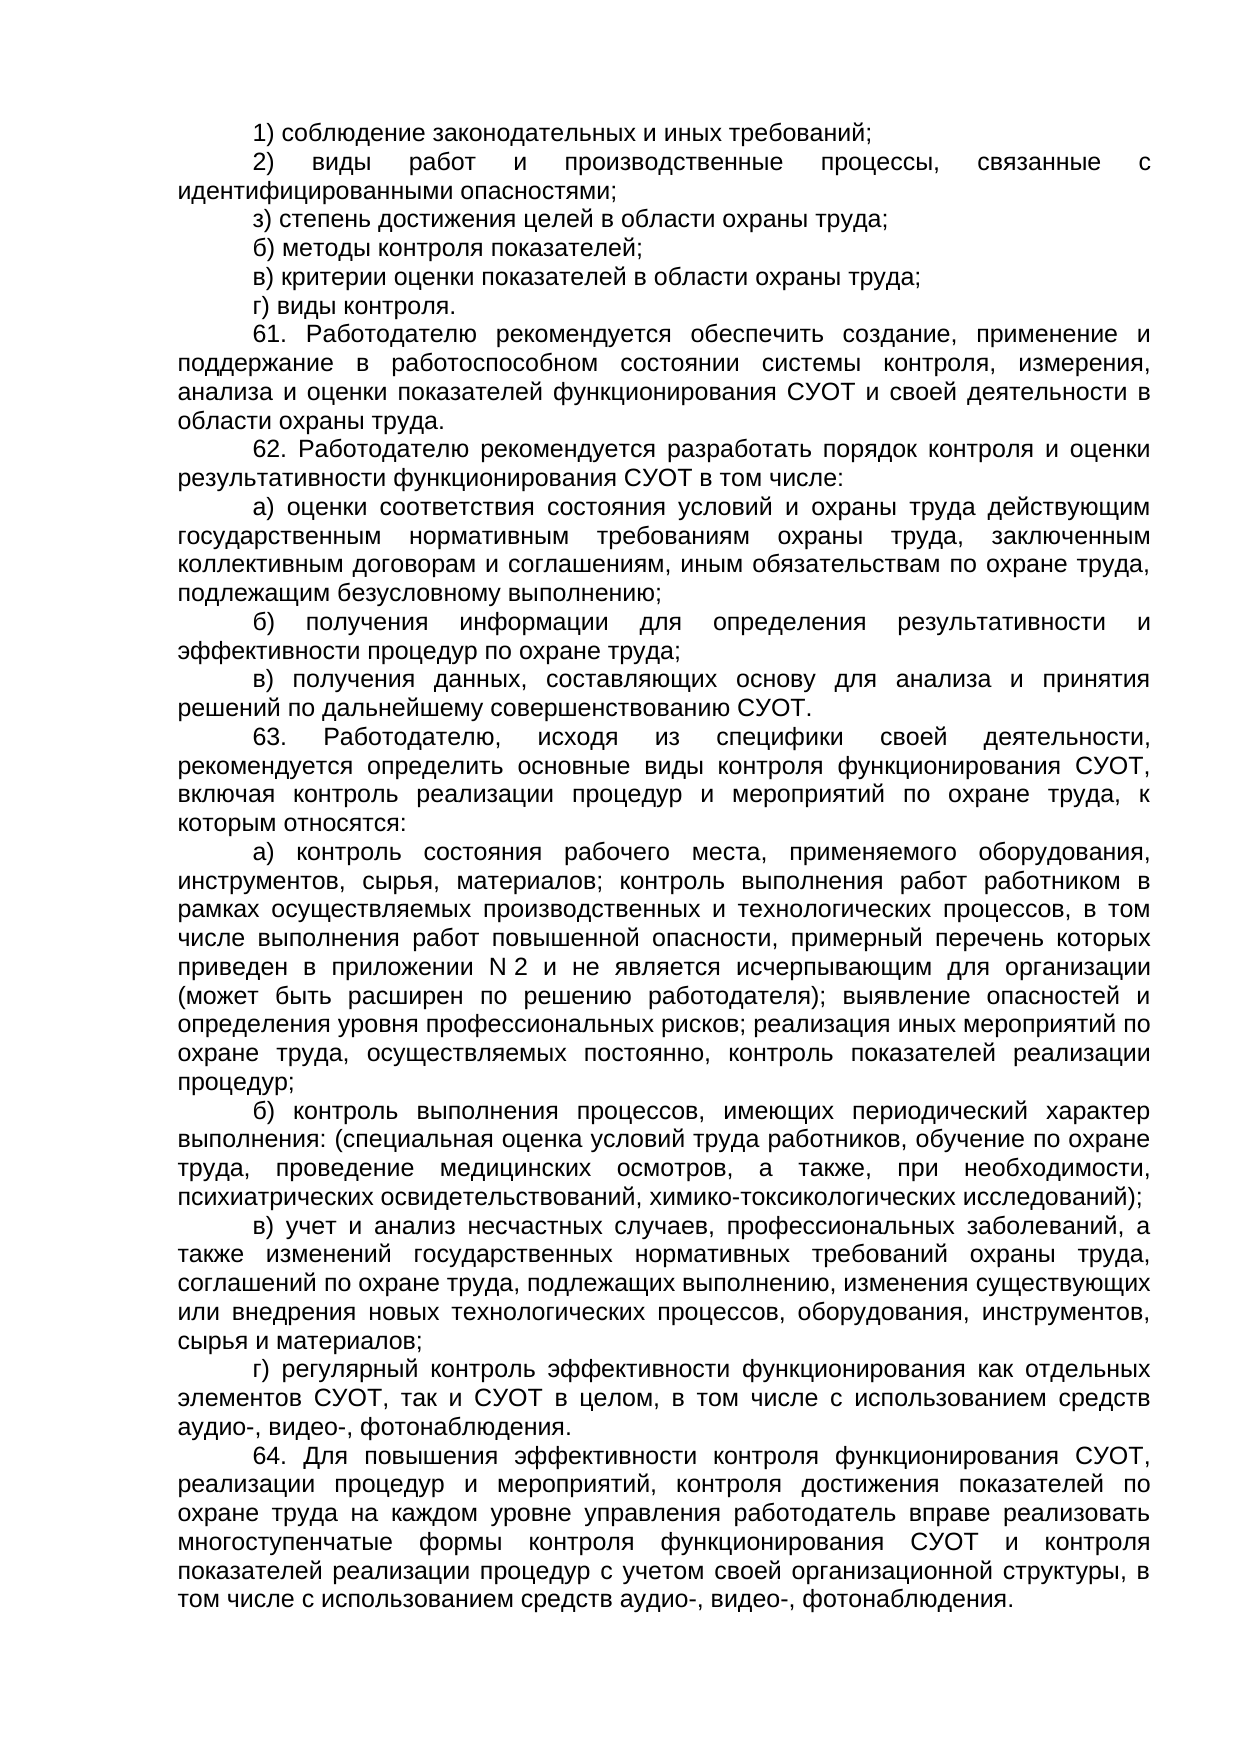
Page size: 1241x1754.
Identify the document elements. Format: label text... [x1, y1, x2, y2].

text в) критерии оценки показателей в области охраны труда; [177, 262, 1152, 291]
text б) получения информации для определения результативности и эффективности процедур по охране труда; [177, 607, 1152, 664]
text 1) соблюдение законодательных и иных требований; [177, 118, 1152, 147]
text г) регулярный контроль эффективности функционирования как отдельных элементов СУОТ, так и СУОТ в целом, в том числе с использованием средств аудио-, видео-, фотонаблюдения. [177, 1354, 1152, 1441]
text в) получения данных, составляющих основу для анализа и принятия решений по дальнейшему совершенствованию СУОТ. [177, 664, 1152, 722]
text б) методы контроля показателей; [177, 233, 1152, 262]
text а) оценки соответствия состояния условий и охраны труда действующим государственным нормативным требованиям охраны труда, заключенным коллективным договорам и соглашениям, иным обязательствам по охране труда, подлежащим безусловному выполнению; [177, 492, 1152, 607]
text 64. Для повышения эффективности контроля функционирования СУОТ, реализации процедур и мероприятий, контроля достижения показателей по охране труда на каждом уровне управления работодатель вправе реализовать многоступенчатые формы контроля функционирования СУОТ и контроля показателей реализации процедур с учетом своей организационной структуры, в том числе с использованием средств аудио-, видео-, фотонаблюдения. [177, 1441, 1152, 1613]
text 62. Работодателю рекомендуется разработать порядок контроля и оценки результативности функционирования СУОТ в том числе: [177, 434, 1152, 492]
text а) контроль состояния рабочего места, применяемого оборудования, инструментов, сырья, материалов; контроль выполнения работ работником в рамках осуществляемых производственных и технологических процессов, в том числе выполнения работ повышенной опасности, примерный перечень которых приведен в приложении N 2 и не является исчерпывающим для организации (может быть расширен по решению работодателя); выявление опасностей и определения уровня профессиональных рисков; реализация иных мероприятий по охране труда, осуществляемых постоянно, контроль показателей реализации процедур; [177, 837, 1152, 1096]
text в) учет и анализ несчастных случаев, профессиональных заболеваний, а также изменений государственных нормативных требований охраны труда, соглашений по охране труда, подлежащих выполнению, изменения существующих или внедрения новых технологических процессов, оборудования, инструментов, сырья и материалов; [177, 1211, 1152, 1354]
text 63. Работодателю, исходя из специфики своей деятельности, рекомендуется определить основные виды контроля функционирования СУОТ, включая контроль реализации процедур и мероприятий по охране труда, к которым относятся: [177, 722, 1152, 837]
text 2) виды работ и производственные процессы, связанные с идентифицированными опасностями; [177, 147, 1152, 204]
text г) виды контроля. [177, 291, 1152, 319]
text 61. Работодателю рекомендуется обеспечить создание, применение и поддержание в работоспособном состоянии системы контроля, измерения, анализа и оценки показателей функционирования СУОТ и своей деятельности в области охраны труда. [177, 319, 1152, 434]
text з) степень достижения целей в области охраны труда; [177, 204, 1152, 233]
text б) контроль выполнения процессов, имеющих периодический характер выполнения: (специальная оценка условий труда работников, обучение по охране труда, проведение медицинских осмотров, а также, при необходимости, психиатрических освидетельствований, химико-токсикологических исследований); [177, 1096, 1152, 1211]
